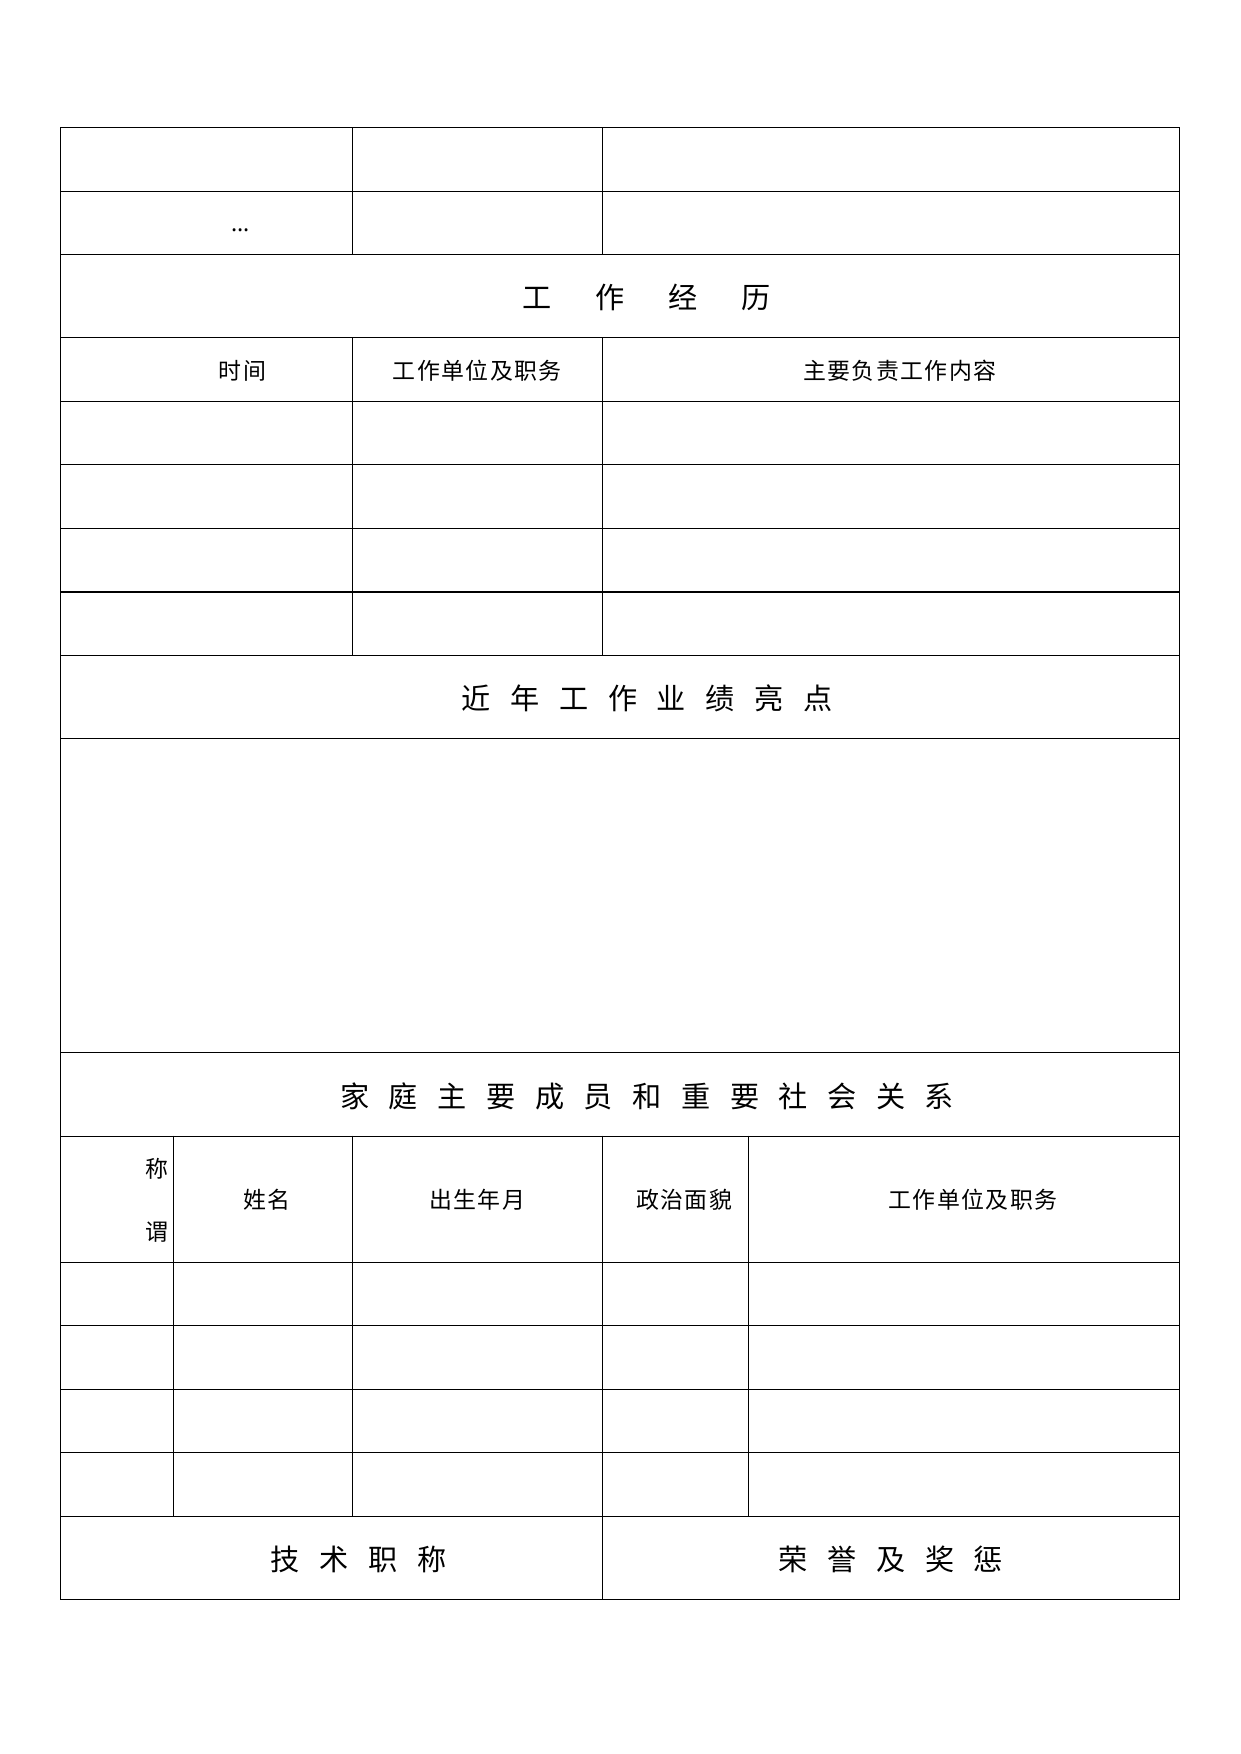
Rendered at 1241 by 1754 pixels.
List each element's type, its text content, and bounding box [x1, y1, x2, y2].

table_cell [353, 529, 602, 591]
table_cell [603, 128, 1179, 191]
table_cell [353, 1390, 602, 1452]
table_cell [353, 192, 602, 254]
table_cell 工 作 经 历 [61, 255, 1179, 337]
table_cell [603, 529, 1179, 591]
table_cell [603, 465, 1179, 528]
table_cell 工作单位及职务 [749, 1137, 1179, 1262]
table_cell 近年工作业绩亮点 [61, 656, 1179, 738]
table_cell 工作单位及职务 [353, 338, 602, 401]
table_cell 出生年月 [353, 1137, 602, 1262]
table_cell [603, 1390, 748, 1452]
table_cell [61, 739, 1179, 1052]
table_cell [603, 593, 1179, 655]
table_cell 技术职称 [61, 1517, 602, 1599]
table_cell [353, 402, 602, 464]
table_cell … [61, 192, 352, 254]
table_cell [61, 128, 352, 191]
table_cell [61, 529, 352, 591]
table_cell [353, 128, 602, 191]
table_cell [749, 1453, 1179, 1516]
table_cell [61, 465, 352, 528]
table_cell [61, 1326, 173, 1389]
table_cell [749, 1263, 1179, 1325]
table_cell [174, 1390, 352, 1452]
table_cell [749, 1390, 1179, 1452]
table_cell [353, 1326, 602, 1389]
table_cell [603, 1326, 748, 1389]
table_cell [174, 1263, 352, 1325]
table_cell [353, 1263, 602, 1325]
table_cell [353, 465, 602, 528]
table_cell [353, 1453, 602, 1516]
table_cell [603, 1263, 748, 1325]
table_cell 主要负责工作内容 [603, 338, 1179, 401]
table_cell [353, 593, 602, 655]
table_cell [603, 1453, 748, 1516]
table_cell 家庭主要成员和重要社会关系 [61, 1053, 1179, 1136]
table_cell [174, 1453, 352, 1516]
table_cell 姓名 [174, 1137, 352, 1262]
table_cell 时间 [61, 338, 352, 401]
table_cell 荣誉及奖惩 [603, 1517, 1179, 1599]
table_cell 政治面貌 [603, 1137, 748, 1262]
table_cell [61, 593, 352, 655]
table_cell [61, 402, 352, 464]
table_cell [61, 1453, 173, 1516]
table_cell [603, 402, 1179, 464]
table_cell [749, 1326, 1179, 1389]
table_cell 称谓 [61, 1137, 173, 1262]
table_cell [174, 1326, 352, 1389]
table_cell [61, 1263, 173, 1325]
table_cell [603, 192, 1179, 254]
table_cell [61, 1390, 173, 1452]
